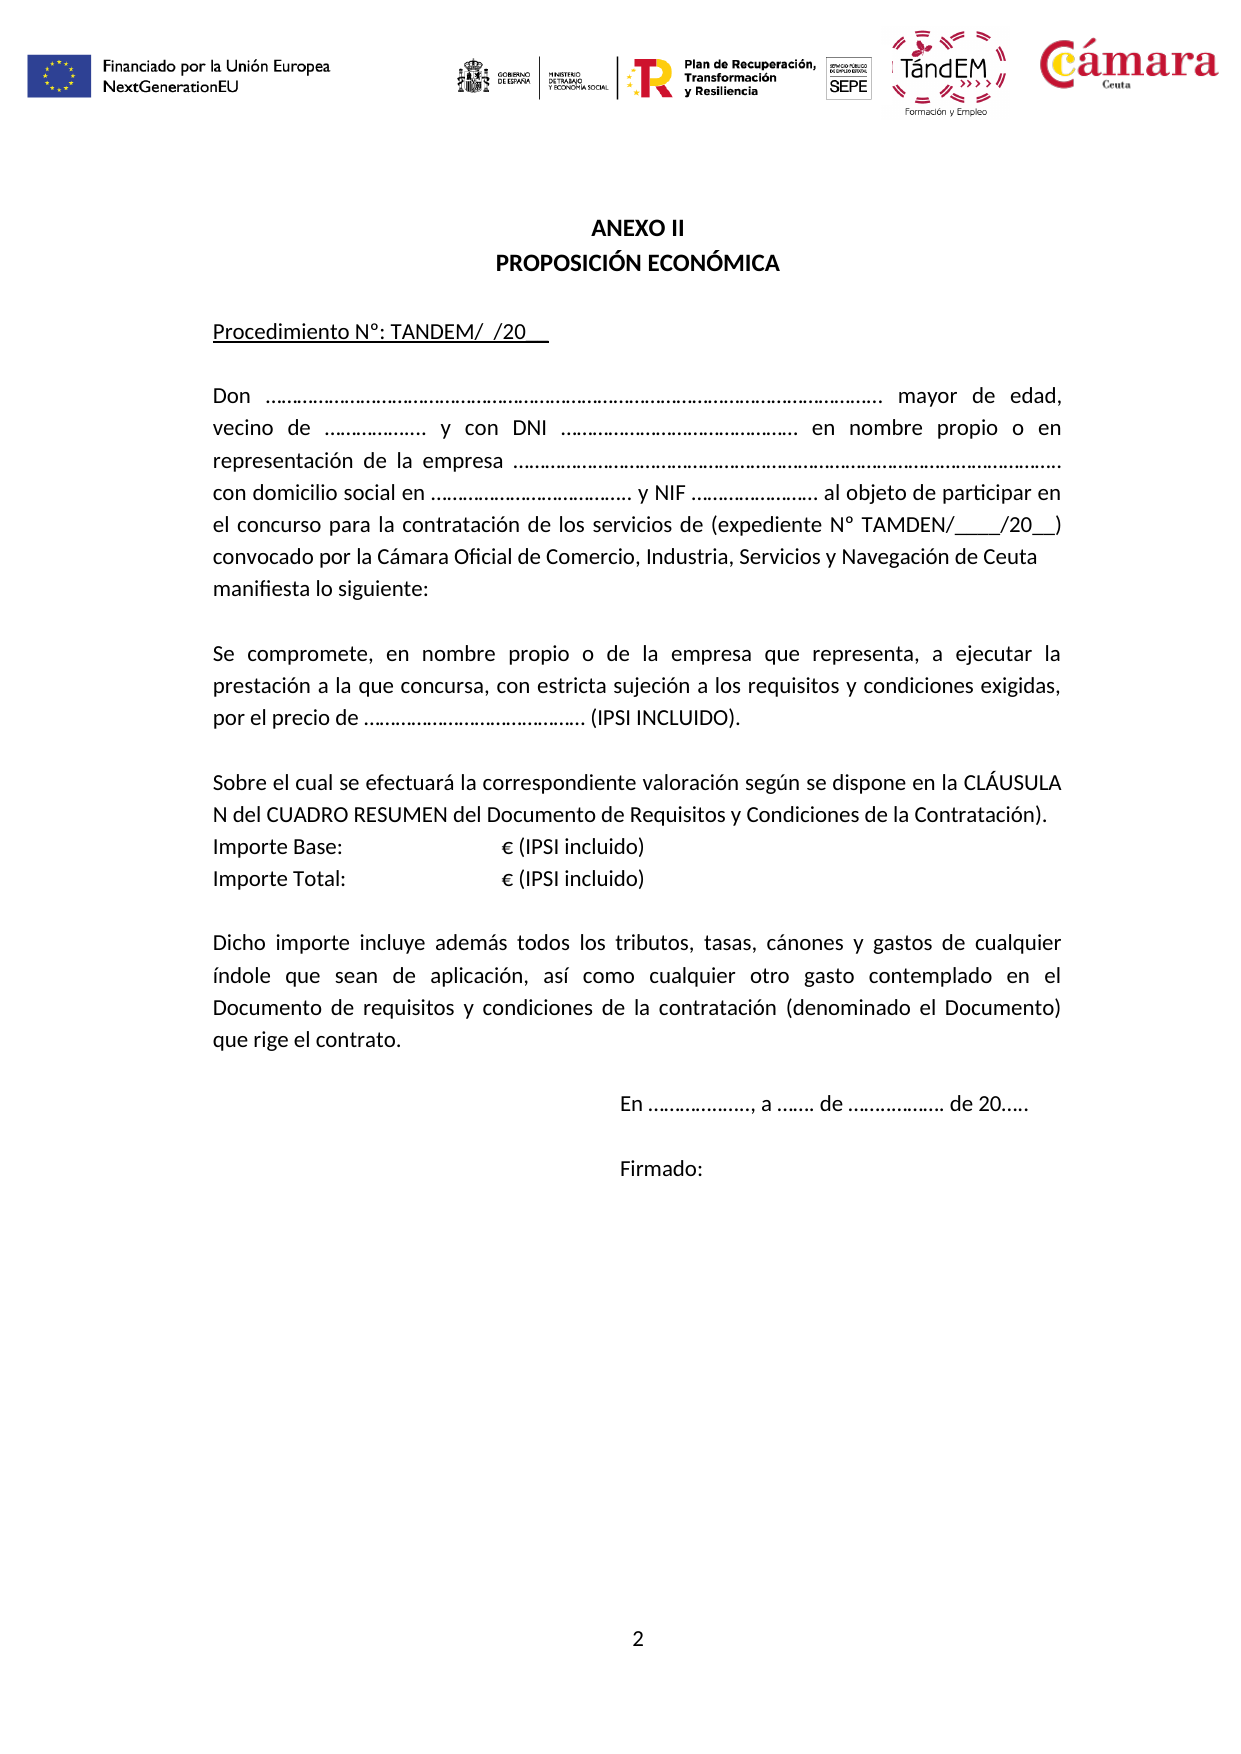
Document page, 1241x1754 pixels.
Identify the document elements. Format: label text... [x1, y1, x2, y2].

text Procedimiento Nº: TANDEM/ /20__ [213, 317, 1063, 345]
text PROPOSICIÓN ECONÓMICA [213, 247, 1063, 277]
text ANEXO II [213, 212, 1063, 242]
text manifiesta lo siguiente: [213, 574, 1063, 602]
text En …………..….., a ……. de ……..………. de 20….. [558, 1089, 1051, 1117]
text Importe Total: € (IPSI incluido) [213, 864, 1063, 892]
picture [6, 26, 1011, 120]
text Don ……………………………………………………………………………………………………... mayor de edad, vecino de …………….... y con DNI ……………………………………… en nombre propio o en representación de la empresa ………………………………………………………………………………………….. con domicilio social en ……………………………….. y NIF …………………… al objeto de participar en el concurso para la contratación de los servicios de (expediente Nº TAMDEN/____/20__) convocado por la Cámara Oficial de Comercio, Industria, Servicios y Navegación de Ceuta [213, 381, 1063, 570]
text Dicho importe incluye además todos los tributos, tasas, cánones y gastos de cualquier índole que sean de aplicación, así como cualquier otro gasto contemplado en el Documento de requisitos y condiciones de la contratación (denominado el Documento) que rige el contrato. [213, 928, 1063, 1053]
picture [1031, 33, 1228, 96]
text Firmado: [558, 1154, 1051, 1182]
text Sobre el cual se efectuará la correspondiente valoración según se dispone en la CLÁUSULA N del CUADRO RESUMEN del Documento de Requisitos y Condiciones de la Contratación). [213, 768, 1063, 828]
text Se compromete, en nombre propio o de la empresa que representa, a ejecutar la prestación a la que concursa, con estricta sujeción a los requisitos y condiciones exigidas, por el precio de …………………………………… (IPSI INCLUIDO). [213, 639, 1063, 731]
text Importe Base: € (IPSI incluido) [213, 832, 1063, 860]
